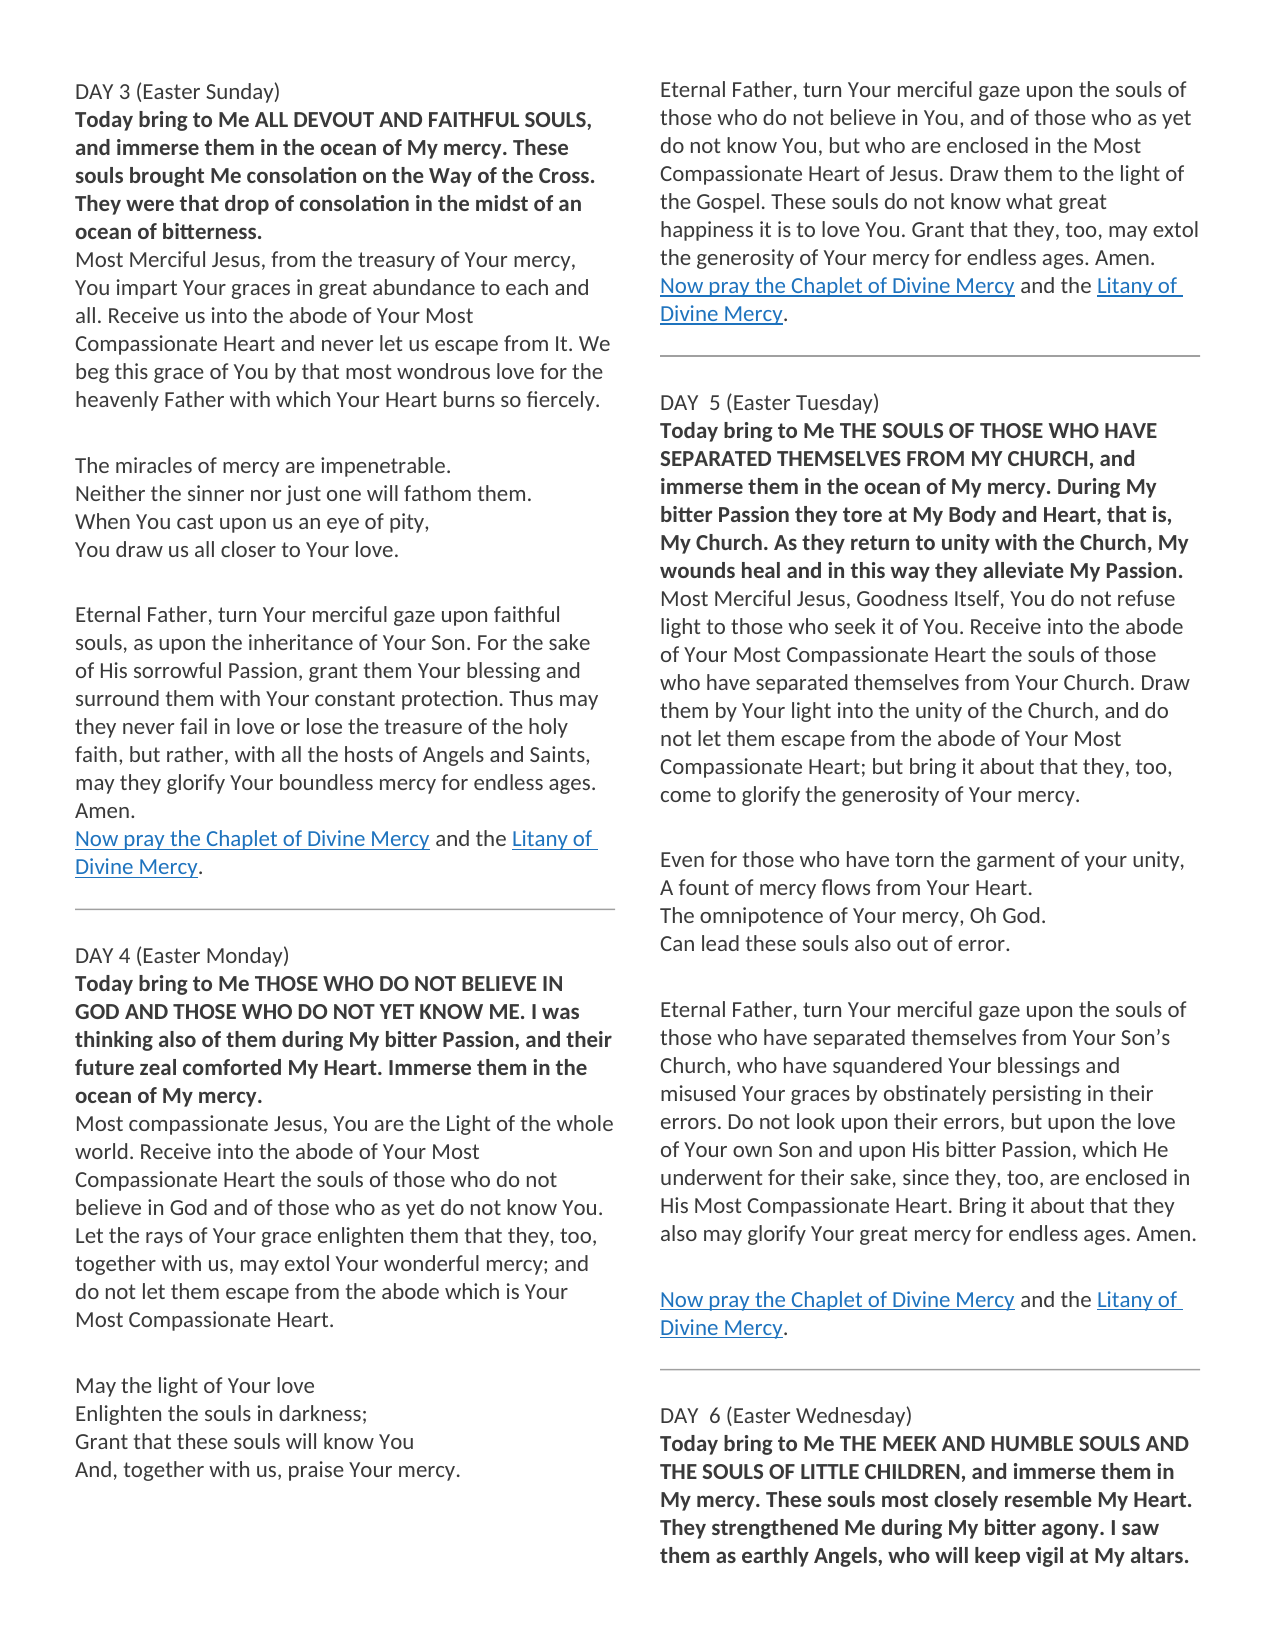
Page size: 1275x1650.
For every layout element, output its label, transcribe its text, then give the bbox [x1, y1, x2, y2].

subtitle DAY 4 (Easter Monday) [75, 939, 615, 969]
text Today bring to Me ALL DEVOUT AND FAITHFUL SOULS, and immerse them in the ocean of My mercy. These souls brought Me consolation on the Way of the Cross. They were that drop of consolation in the midst of an ocean of bitterness. [75, 105, 615, 245]
text Eternal Father, turn Your merciful gaze upon the souls of those who do not believe in You, and of those who as yet do not know You, but who are enclosed in the Most Compassionate Heart of Jesus. Draw them to the light of the Gospel. These souls do not know what great happiness it is to love You. Grant that they, too, may extol the generosity of Your mercy for endless ages. Amen. [660, 75, 1200, 271]
text Today bring to Me THE SOULS OF THOSE WHO HAVE SEPARATED THEMSELVES FROM MY CHURCH, and immerse them in the ocean of My mercy. During My bitter Passion they tore at My Body and Heart, that is, My Church. As they return to unity with the Church, My wounds heal and in this way they alleviate My Passion. [660, 416, 1200, 584]
text Even for those who have torn the garment of your unity, A fount of mercy flows from Your Heart. The omnipotence of Your mercy, Oh God. Can lead these souls also out of error. [660, 846, 1200, 958]
text Now pray the Chaplet of Divine Mercy and the Litany of Divine Mercy. [660, 1285, 1200, 1341]
text Now pray the Chaplet of Divine Mercy and the Litany of Divine Mercy. [75, 824, 615, 881]
text Eternal Father, turn Your merciful gaze upon the souls of those who have separated themselves from Your Son’s Church, who have squandered Your blessings and misused Your graces by obstinately persisting in their errors. Do not look upon their errors, but upon the love of Your own Son and upon His bitter Passion, which He underwent for their sake, since they, too, are enclosed in His Most Compassionate Heart. Bring it about that they also may glorify Your great mercy for endless ages. Amen. [660, 995, 1200, 1247]
subtitle DAY 3 (Easter Sunday) [75, 75, 615, 105]
text May the light of Your love Enlighten the souls in darkness; Grant that these souls will know You And, together with us, praise Your mercy. [75, 1371, 615, 1483]
subtitle DAY 6 (Easter Wednesday) [660, 1399, 1200, 1429]
text Most Merciful Jesus, Goodness Itself, You do not refuse light to those who seek it of You. Receive into the abode of Your Most Compassionate Heart the souls of those who have separated themselves from Your Church. Draw them by Your light into the unity of the Church, and do not let them escape from the abode of Your Most Compassionate Heart; but bring it about that they, too, come to glorify the generosity of Your mercy. [660, 584, 1200, 808]
text Today bring to Me THOSE WHO DO NOT BELIEVE IN GOD AND THOSE WHO DO NOT YET KNOW ME. I was thinking also of them during My bitter Passion, and their future zeal comforted My Heart. Immerse them in the ocean of My mercy. [75, 969, 615, 1109]
text The miracles of mercy are impenetrable. Neither the sinner nor just one will fathom them. When You cast upon us an eye of pity, You draw us all closer to Your love. [75, 451, 615, 563]
subtitle DAY 5 (Easter Tuesday) [660, 386, 1200, 416]
text Eternal Father, turn Your merciful gaze upon faithful souls, as upon the inheritance of Your Son. For the sake of His sorrowful Passion, grant them Your blessing and surround them with Your constant protection. Thus may they never fail in love or lose the treasure of the holy faith, but rather, with all the hosts of Angels and Saints, may they glorify Your boundless mercy for endless ages. Amen. [75, 600, 615, 824]
text Now pray the Chaplet of Divine Mercy and the Litany of Divine Mercy. [660, 271, 1200, 327]
text Most compassionate Jesus, You are the Light of the whole world. Receive into the abode of Your Most Compassionate Heart the souls of those who do not believe in God and of those who as yet do not know You. Let the rays of Your grace enlighten them that they, too, together with us, may extol Your wonderful mercy; and do not let them escape from the abode which is Your Most Compassionate Heart. [75, 1109, 615, 1333]
text Most Merciful Jesus, from the treasury of Your mercy, You impart Your graces in great abundance to each and all. Receive us into the abode of Your Most Compassionate Heart and never let us escape from It. We beg this grace of You by that most wondrous love for the heavenly Father with which Your Heart burns so fiercely. [75, 245, 615, 413]
